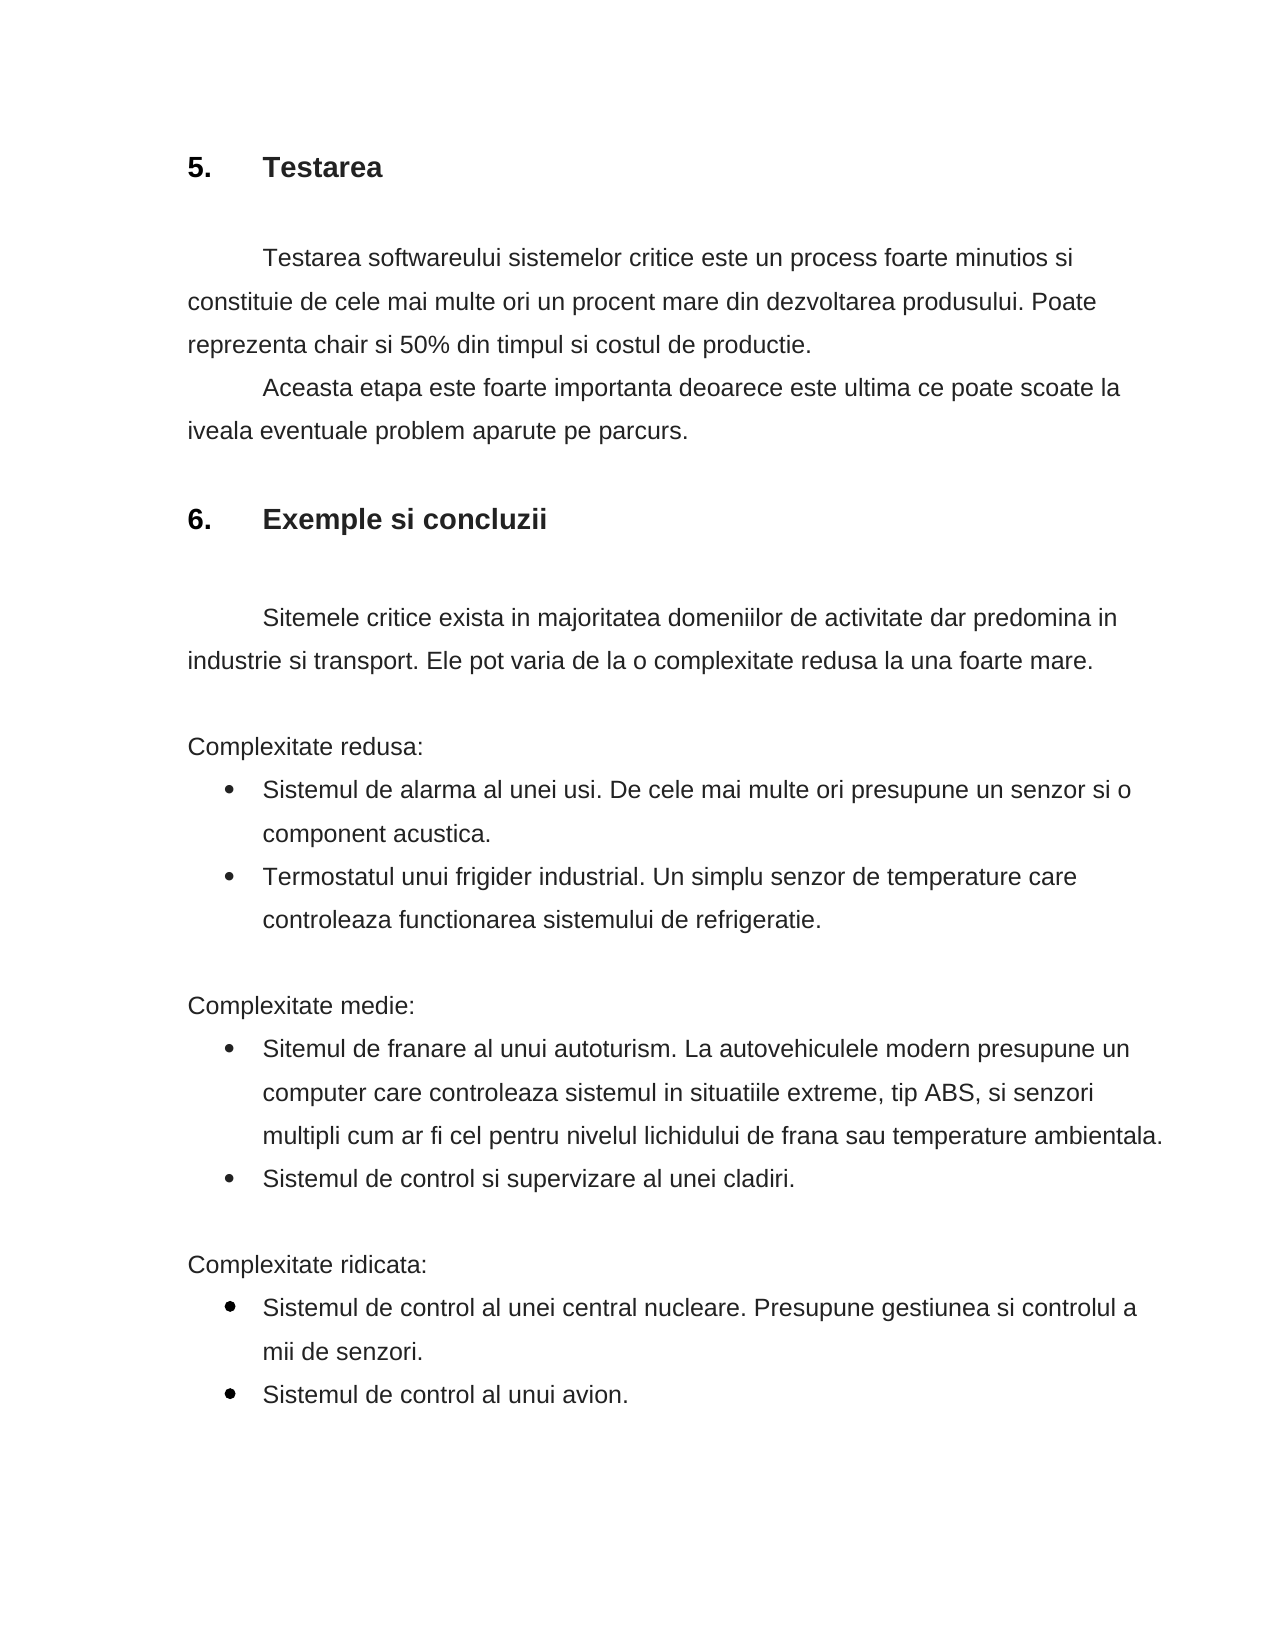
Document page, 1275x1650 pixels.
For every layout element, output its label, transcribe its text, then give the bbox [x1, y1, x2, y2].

text Complexitate ridicata: [187, 1250, 1172, 1279]
list Testarea softwareului sistemelor critice este un process foarte minutios si constituie de cele mai multe ori un procent mare din dezvoltarea produsului. Poate reprezenta chair si 50% din timpul si costul de productie. [187, 243, 1172, 358]
list Testarea [187, 150, 1172, 183]
list Termostatul unui frigider industrial. Un simplu senzor de temperature care controleaza functionarea sistemului de refrigeratie. [225, 862, 1172, 934]
list Aceasta etapa este foarte importanta deoarece este ultima ce poate scoate la iveala eventuale problem aparute pe parcurs. [187, 373, 1172, 445]
list Sistemul de alarma al unei usi. De cele mai multe ori presupune un senzor si o component acustica. [225, 775, 1172, 847]
list Sitemul de franare al unui autoturism. La autovehiculele modern presupune un computer care controleaza sistemul in situatiile extreme, tip ABS, si senzori multipli cum ar fi cel pentru nivelul lichidului de frana sau temperature ambientala. [225, 1034, 1172, 1149]
list Sistemul de control al unei central nucleare. Presupune gestiunea si controlul a mii de senzori. [225, 1293, 1172, 1366]
list Complexitate redusa: [187, 732, 1172, 761]
text Complexitate medie: [187, 991, 1172, 1020]
list Sistemul de control si supervizare al unei cladiri. [225, 1164, 1172, 1193]
list Exemple si concluzii [187, 502, 1172, 536]
list Sitemele critice exista in majoritatea domeniilor de activitate dar predomina in industrie si transport. Ele pot varia de la o complexitate redusa la una foarte mare. [187, 603, 1172, 675]
list Sistemul de control al unui avion. [225, 1381, 1172, 1410]
